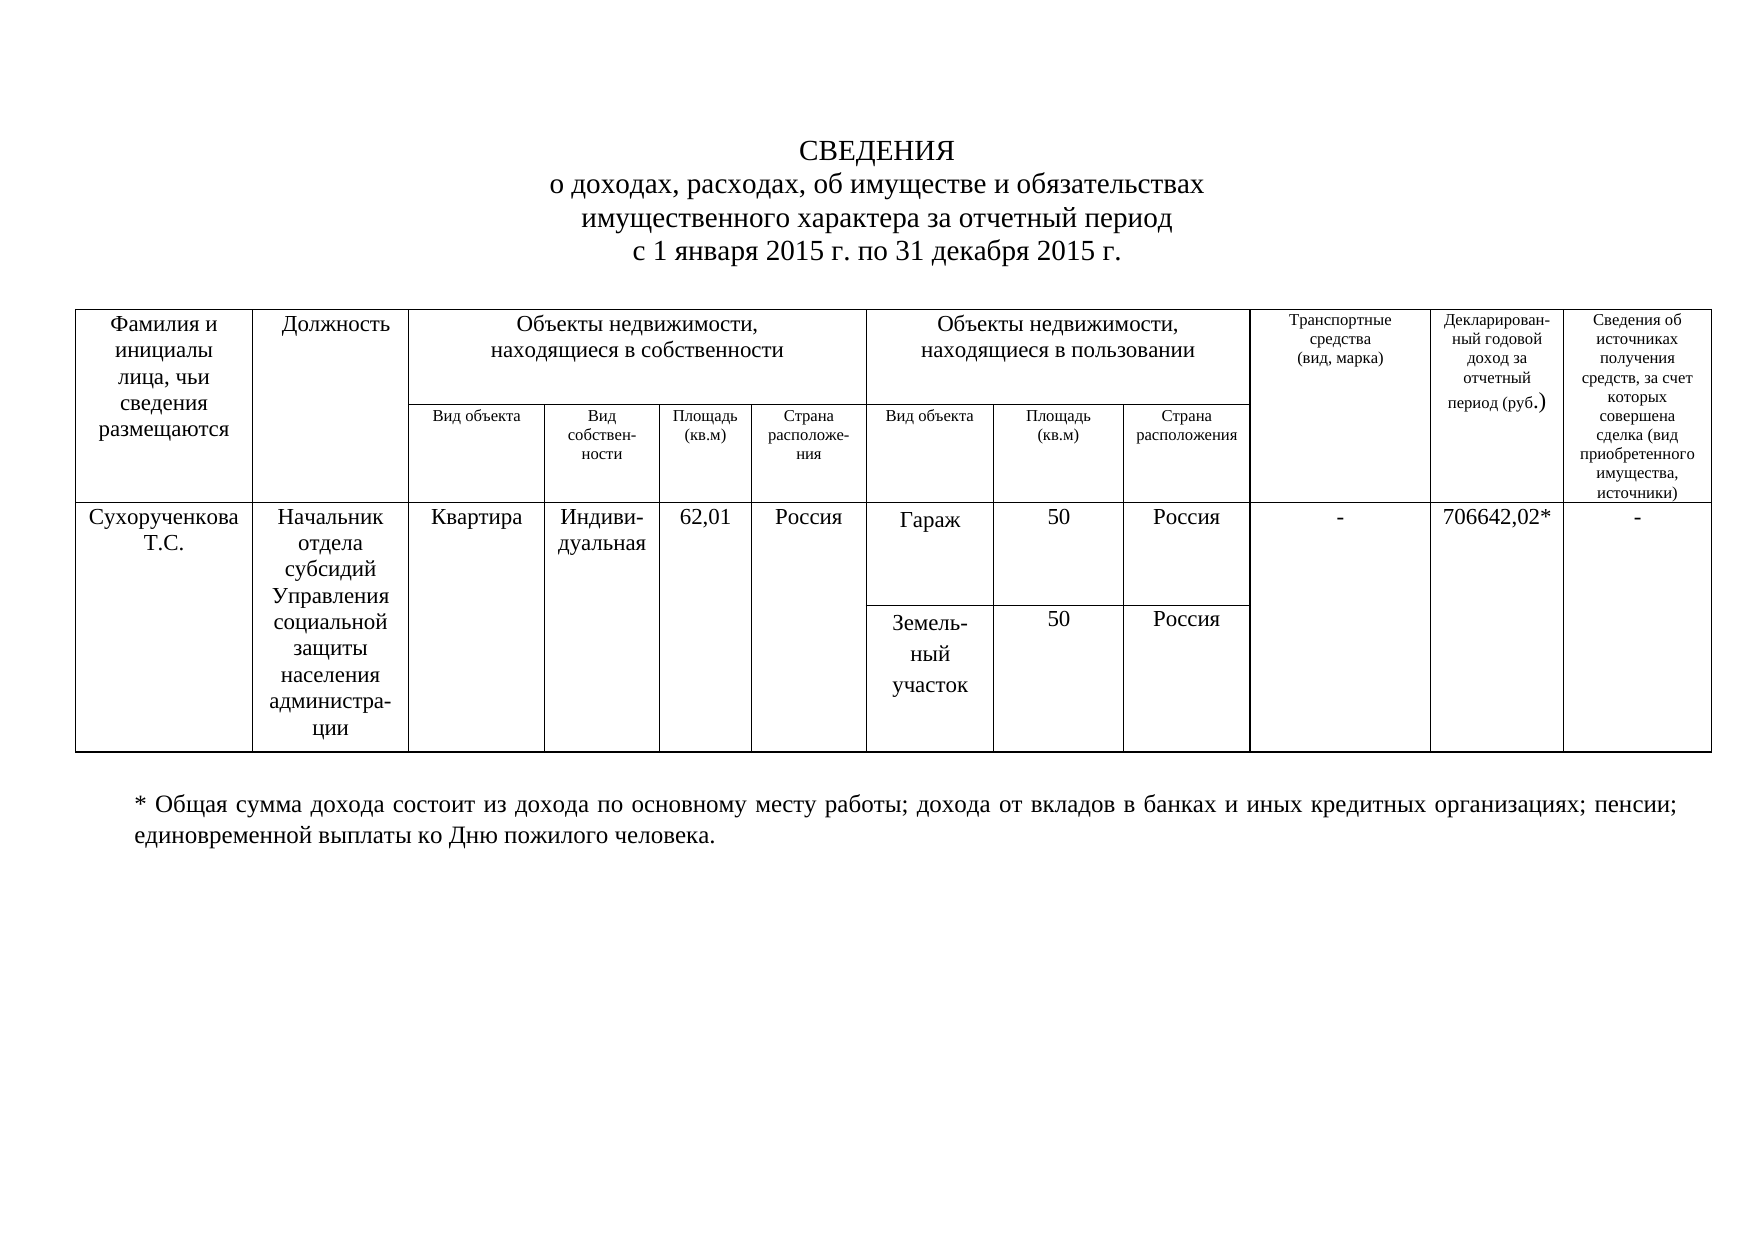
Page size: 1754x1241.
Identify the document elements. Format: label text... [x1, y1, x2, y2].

table_cell Индиви-дуальная [545, 503, 659, 751]
table_cell Вид объекта [409, 405, 544, 502]
table_cell Площадь (кв.м) [994, 405, 1123, 502]
table_cell - [1564, 503, 1711, 751]
list * Общая сумма дохода состоит из дохода по основному месту работы; дохода от вкладов в банках и иных кредитных организациях; пенсии; единовременной выплаты ко Дню пожилого человека. [134, 787, 1679, 849]
table_cell Россия [1124, 503, 1249, 604]
table_cell Земель-ный участок [867, 606, 993, 751]
table_header Объекты недвижимости, находящиеся в пользовании [867, 310, 1249, 404]
table_cell Вид собствен-ности [545, 405, 659, 502]
text имущественного характера за отчетный период [75, 200, 1679, 233]
table_cell 50 [994, 606, 1123, 751]
table_header Фамилия и инициалы лица, чьи сведения размещаются [76, 310, 252, 502]
table_cell Квартира [409, 503, 544, 751]
table_cell Страна расположе-ния [752, 405, 866, 502]
text о доходах, расходах, об имуществе и обязательствах [75, 166, 1679, 200]
table_cell Россия [1124, 606, 1249, 751]
table_header Объекты недвижимости, находящиеся в собственности [409, 310, 866, 404]
text СВЕДЕНИЯ [75, 133, 1679, 166]
table_cell 50 [994, 503, 1123, 604]
table_header Декларирован-ный годовой доход за отчетный период (руб.) [1431, 310, 1563, 502]
text с 1 января 2015 г. по 31 декабря 2015 г. [75, 233, 1679, 267]
table_cell Сухорученкова Т.С. [76, 503, 252, 751]
table_cell Вид объекта [867, 405, 993, 502]
table_cell Страна расположения [1124, 405, 1249, 502]
table_cell 62,01 [660, 503, 751, 751]
table_cell Площадь (кв.м) [660, 405, 751, 502]
table_cell Гараж [867, 503, 993, 604]
table_header Сведения об источниках получения средств, за счет которых совершена сделка (вид приобретенного имущества, источники) [1564, 310, 1711, 502]
table_header Транспортные средства (вид, марка) [1251, 310, 1430, 502]
table_cell 706642,02* [1431, 503, 1563, 751]
table_cell Начальник отдела субсидий Управления социальной защиты населения администра-ции [253, 503, 408, 751]
table_header Должность [253, 310, 408, 502]
table_cell - [1251, 503, 1430, 751]
table_cell Россия [752, 503, 866, 751]
